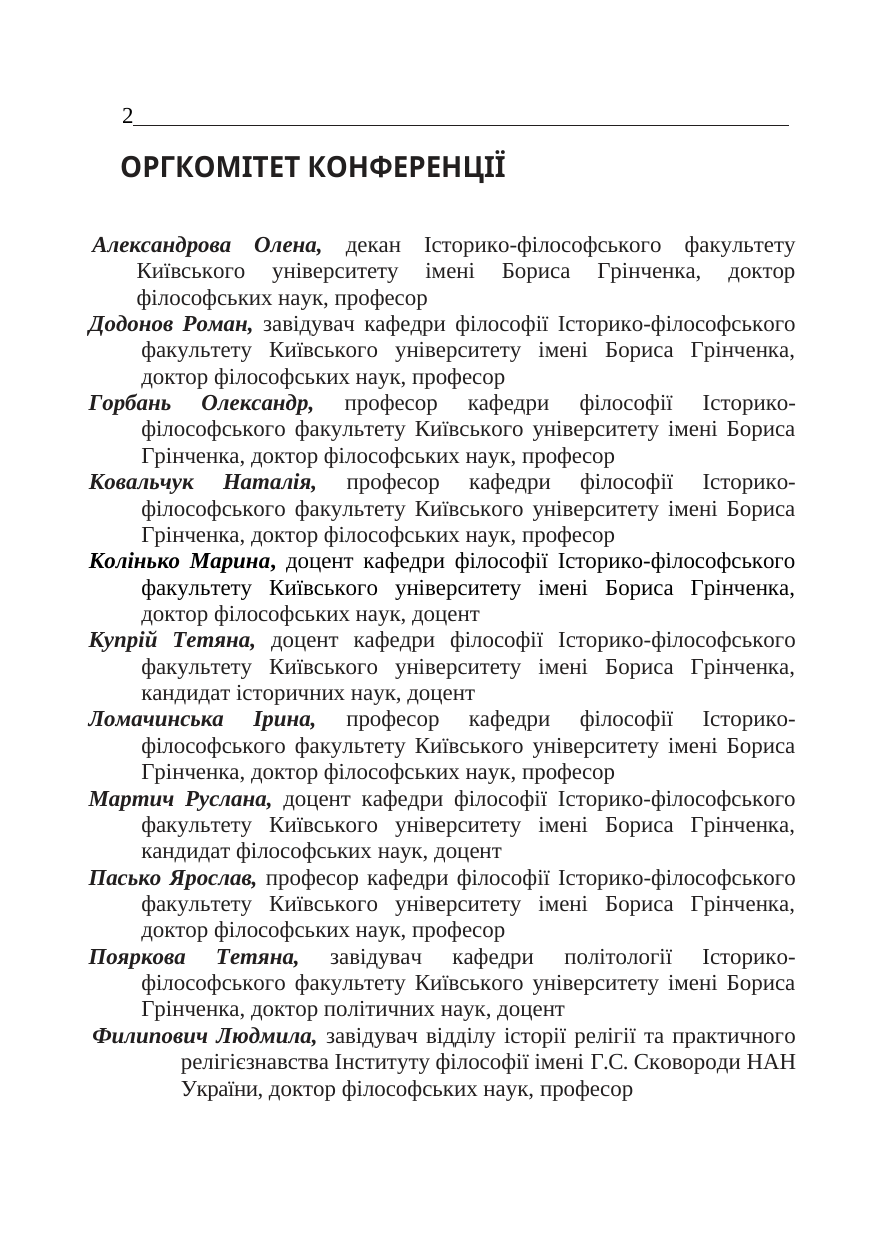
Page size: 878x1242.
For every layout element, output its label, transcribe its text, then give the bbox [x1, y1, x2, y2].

text Ломачинська Ірина, професор кафедри філософії Історико- філософського факультету Київського університету імені Бориса Грінченка, доктор філософських наук, професор [88, 706, 796, 784]
text Горбань Олександр, професор кафедри філософії Історико- філософського факультету Київського університету імені Бориса Грінченка, доктор філософських наук, професор [88, 389, 796, 468]
text Колінько Марина, доцент кафедри філософії Історико-філософського факультету Київського університету імені Бориса Грінченка, доктор філософських наук, доцент [89, 547, 796, 626]
text Ковальчук Наталія, професор кафедри філософії Історико-філософського факультету Київського університету імені Бориса Грінченка, доктор філософських наук, професор [89, 468, 796, 547]
text Додонов Роман, завідувач кафедри філософії Історико-філософського факультету Київського університету імені Бориса Грінченка, доктор філософських наук, професор [89, 310, 796, 389]
text Пояркова Тетяна, завідувач кафедри політології Історико-філософського факультету Київського університету імені Бориса Грінченка, доктор політичних наук, доцент [88, 943, 796, 1022]
text Пасько Ярослав, професор кафедри філософії Історико-філософського факультету Київського університету імені Бориса Грінченка, доктор філософських наук, професор [88, 864, 796, 943]
text Купрій Тетяна, доцент кафедри філософії Історико-філософського факультету Київського університету імені Бориса Грінченка, кандидат історичних наук, доцент [88, 626, 796, 706]
subtitle ОРГКОМІТЕТ КОНФЕРЕНЦІЇ [120, 146, 817, 186]
text Мартич Руслана, доцент кафедри філософії Історико-філософського факультету Київського університету імені Бориса Грінченка, кандидат філософських наук, доцент [88, 785, 796, 864]
text Александрова Олена, декан Історико-філософського факультету Київського університету імені Бориса Грінченка, доктор філософських наук, професор [92, 231, 796, 310]
text Филипович Людмила, завідувач відділу історії релігії та практичного релігієзнавства Інституту філософії імені Г.С. Сковороди НАН України, доктор філософських наук, професор [92, 1022, 796, 1101]
